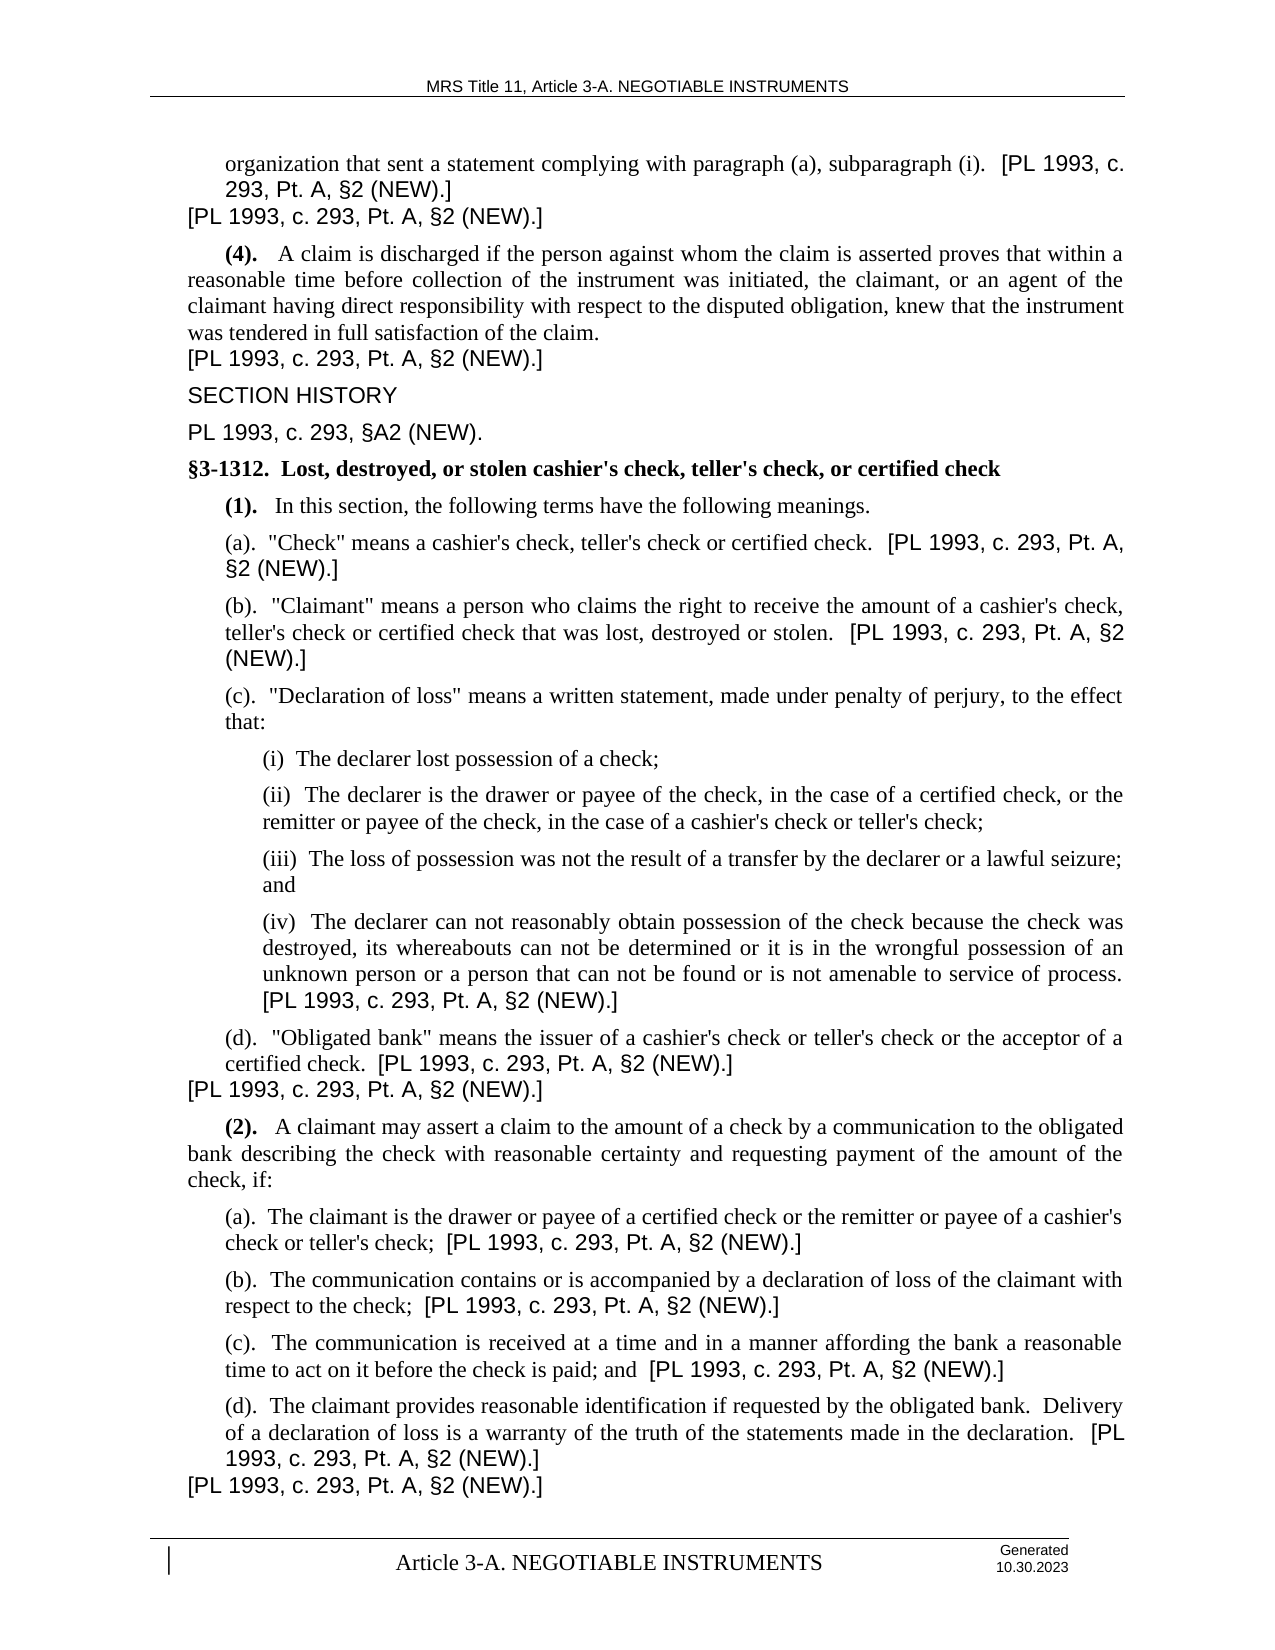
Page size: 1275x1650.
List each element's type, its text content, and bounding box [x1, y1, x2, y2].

text (a). "Check" means a cashier's check, teller's check or certified check. [PL 1993, c. 293, Pt. A, §2 (NEW).] [225, 529, 1125, 582]
text [PL 1993, c. 293, Pt. A, §2 (NEW).] [187, 1076, 1125, 1103]
text (d). "Obligated bank" means the issuer of a cashier's check or teller's check or the acceptor of a certified check. [PL 1993, c. 293, Pt. A, §2 (NEW).] [225, 1024, 1125, 1076]
text (iii) The loss of possession was not the result of a transfer by the declarer or a lawful seizure; and [262, 845, 1125, 897]
text (1). In this section, the following terms have the following meanings. [187, 492, 1125, 518]
text (4). A claim is discharged if the person against whom the claim is asserted proves that within a reasonable time before collection of the instrument was initiated, the claimant, or an agent of the claimant having direct responsibility with respect to the disputed obligation, knew that the instrument was tendered in full satisfaction of the claim. [187, 239, 1125, 345]
text [PL 1993, c. 293, Pt. A, §2 (NEW).] [187, 203, 1125, 229]
text (iv) The declarer can not reasonably obtain possession of the check because the check was destroyed, its whereabouts can not be determined or it is in the wrongful possession of an unknown person or a person that can not be found or is not amenable to service of process. [PL 1993, c. 293, Pt. A, §2 (NEW).] [262, 908, 1125, 1013]
text (c). The communication is received at a time and in a manner affording the bank a reasonable time to act on it before the check is paid; and [PL 1993, c. 293, Pt. A, §2 (NEW).] [225, 1329, 1125, 1382]
text PL 1993, c. 293, §A2 (NEW). [187, 418, 1125, 445]
text (2). A claimant may assert a claim to the amount of a check by a communication to the obligated bank describing the check with reasonable certainty and requesting payment of the amount of the check, if: [187, 1113, 1125, 1192]
text (c). "Declaration of loss" means a written statement, made under penalty of perjury, to the effect that: [225, 682, 1125, 734]
text [PL 1993, c. 293, Pt. A, §2 (NEW).] [187, 345, 1125, 371]
text (d). The claimant provides reasonable identification if requested by the obligated bank. Delivery of a declaration of loss is a warranty of the truth of the statements made in the declaration. [PL 1993, c. 293, Pt. A, §2 (NEW).] [225, 1392, 1125, 1472]
text (i) The declarer lost possession of a check; [262, 745, 1125, 771]
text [225, 150, 1125, 203]
text [PL 1993, c. 293, Pt. A, §2 (NEW).] [187, 1472, 1125, 1498]
text (ii) The declarer is the drawer or payee of the check, in the case of a certified check, or the remitter or payee of the check, in the case of a cashier's check or teller's check; [262, 782, 1125, 834]
text SECTION HISTORY [187, 382, 1125, 408]
text §3-1312. Lost, destroyed, or stolen cashier's check, teller's check, or certified check [187, 455, 1125, 482]
text (b). The communication contains or is accompanied by a declaration of loss of the claimant with respect to the check; [PL 1993, c. 293, Pt. A, §2 (NEW).] [225, 1266, 1125, 1319]
text (b). "Claimant" means a person who claims the right to receive the amount of a cashier's check, teller's check or certified check that was lost, destroyed or stolen. [PL 1993, c. 293, Pt. A, §2 (NEW).] [225, 592, 1125, 671]
text (a). The claimant is the drawer or payee of a certified check or the remitter or payee of a cashier's check or teller's check; [PL 1993, c. 293, Pt. A, §2 (NEW).] [225, 1203, 1125, 1256]
